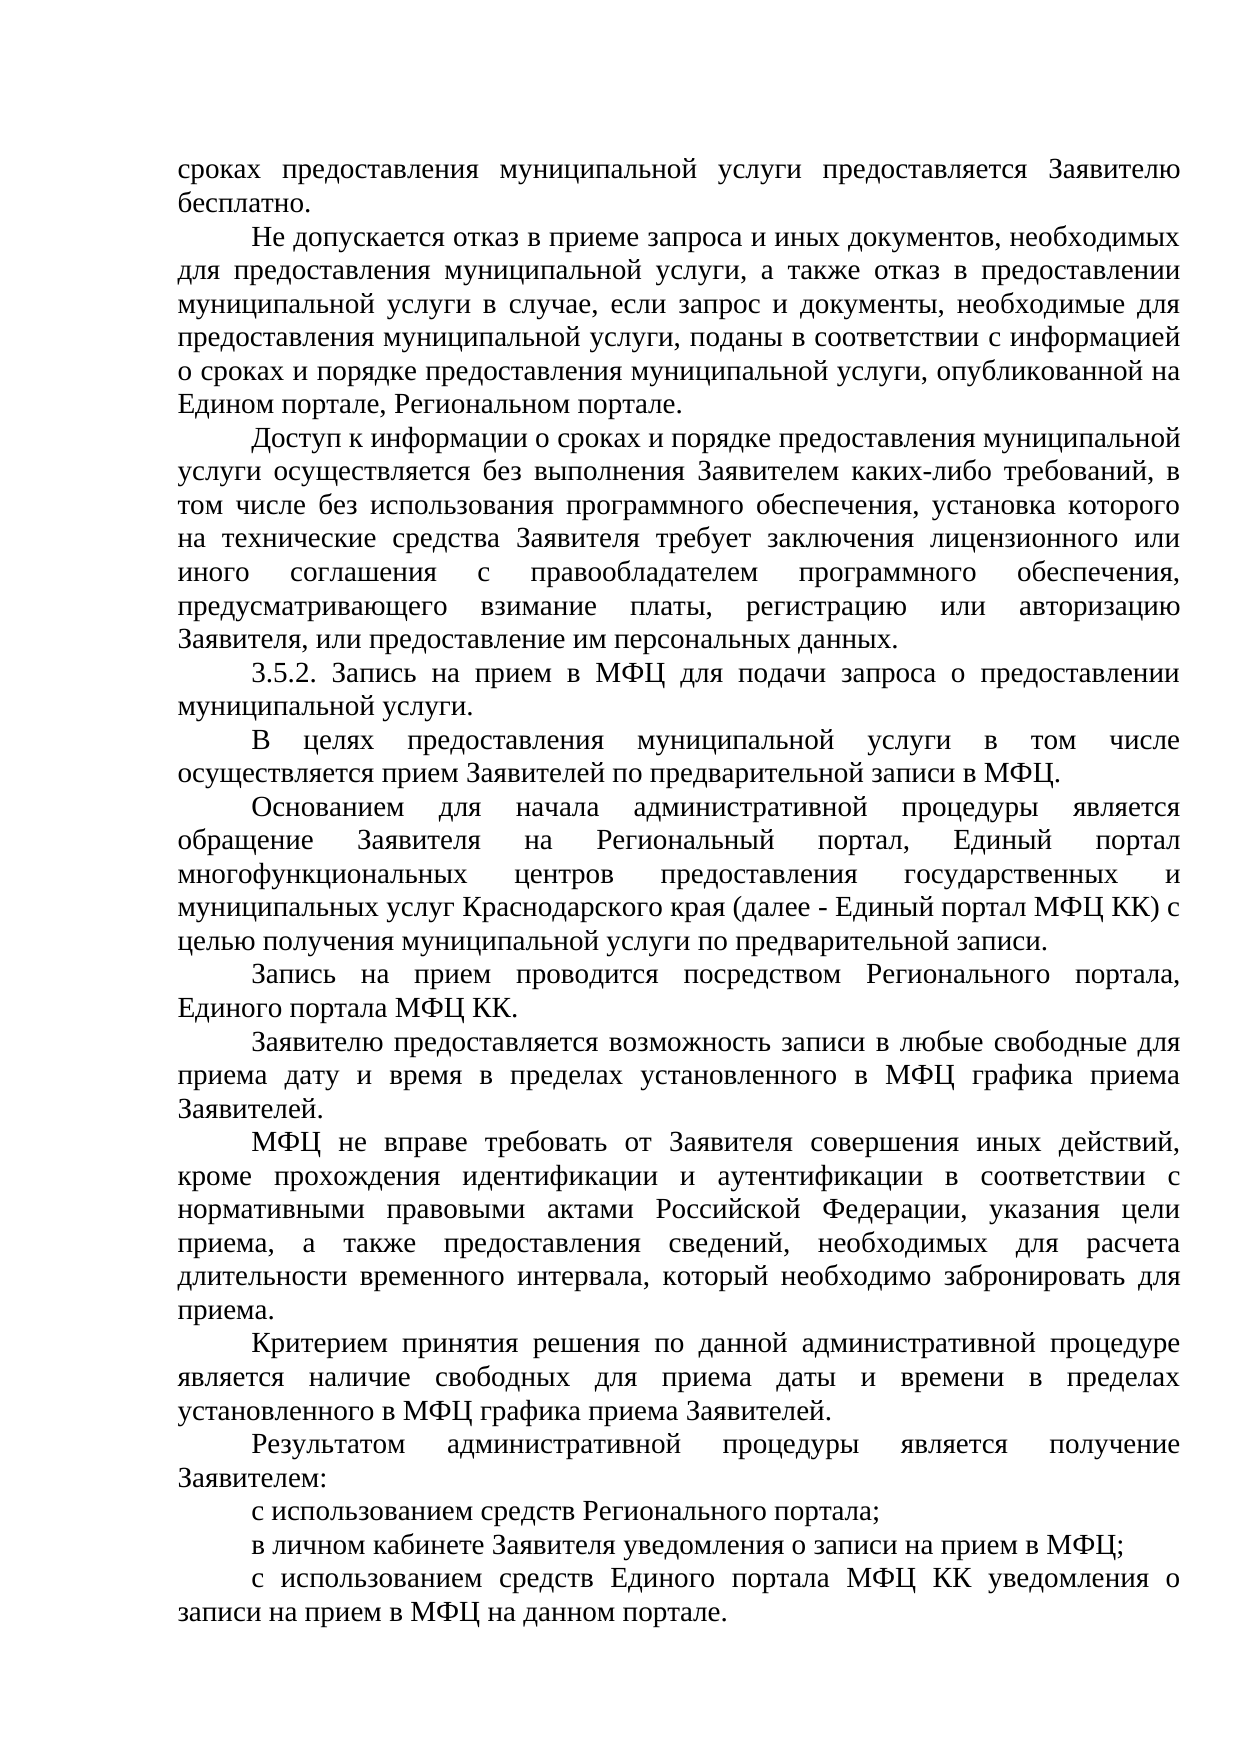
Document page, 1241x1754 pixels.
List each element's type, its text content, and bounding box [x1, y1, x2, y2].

text с использованием средств Единого портала МФЦ КК уведомления о записи на прием в МФЦ на данном портале. [177, 1560, 1181, 1627]
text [177, 152, 1181, 219]
text В целях предоставления муниципальной услуги в том числе осуществляется прием Заявителей по предварительной записи в МФЦ. [177, 722, 1181, 789]
text в личном кабинете Заявителя уведомления о записи на прием в МФЦ; [177, 1527, 1181, 1560]
text Доступ к информации о сроках и порядке предоставления муниципальной услуги осуществляется без выполнения Заявителем каких-либо требований, в том числе без использования программного обеспечения, установка которого на технические средства Заявителя требует заключения лицензионного или иного соглашения с правообладателем программного обеспечения, предусматривающего взимание платы, регистрацию или авторизацию Заявителя, или предоставление им персональных данных. [177, 420, 1181, 655]
text Запись на прием проводится посредством Регионального портала, Единого портала МФЦ КК. [177, 957, 1181, 1024]
text МФЦ не вправе требовать от Заявителя совершения иных действий, кроме прохождения идентификации и аутентификации в соответствии с нормативными правовыми актами Российской Федерации, указания цели приема, а также предоставления сведений, необходимых для расчета длительности временного интервала, который необходимо забронировать для приема. [177, 1124, 1181, 1326]
text Результатом административной процедуры является получение Заявителем: [177, 1426, 1181, 1493]
text с использованием средств Регионального портала; [177, 1493, 1181, 1527]
text 3.5.2. Запись на прием в МФЦ для подачи запроса о предоставлении муниципальной услуги. [177, 655, 1181, 722]
text Не допускается отказ в приеме запроса и иных документов, необходимых для предоставления муниципальной услуги, а также отказ в предоставлении муниципальной услуги в случае, если запрос и документы, необходимые для предоставления муниципальной услуги, поданы в соответствии с информацией о сроках и порядке предоставления муниципальной услуги, опубликованной на Едином портале, Региональном портале. [177, 219, 1181, 420]
text Заявителю предоставляется возможность записи в любые свободные для приема дату и время в пределах установленного в МФЦ графика приема Заявителей. [177, 1024, 1181, 1124]
text Основанием для начала административной процедуры является обращение Заявителя на Региональный портал, Единый портал многофункциональных центров предоставления государственных и муниципальных услуг Краснодарского края (далее - Единый портал МФЦ КК) с целью получения муниципальной услуги по предварительной записи. [177, 789, 1181, 957]
text Критерием принятия решения по данной административной процедуре является наличие свободных для приема даты и времени в пределах установленного в МФЦ графика приема Заявителей. [177, 1326, 1181, 1426]
